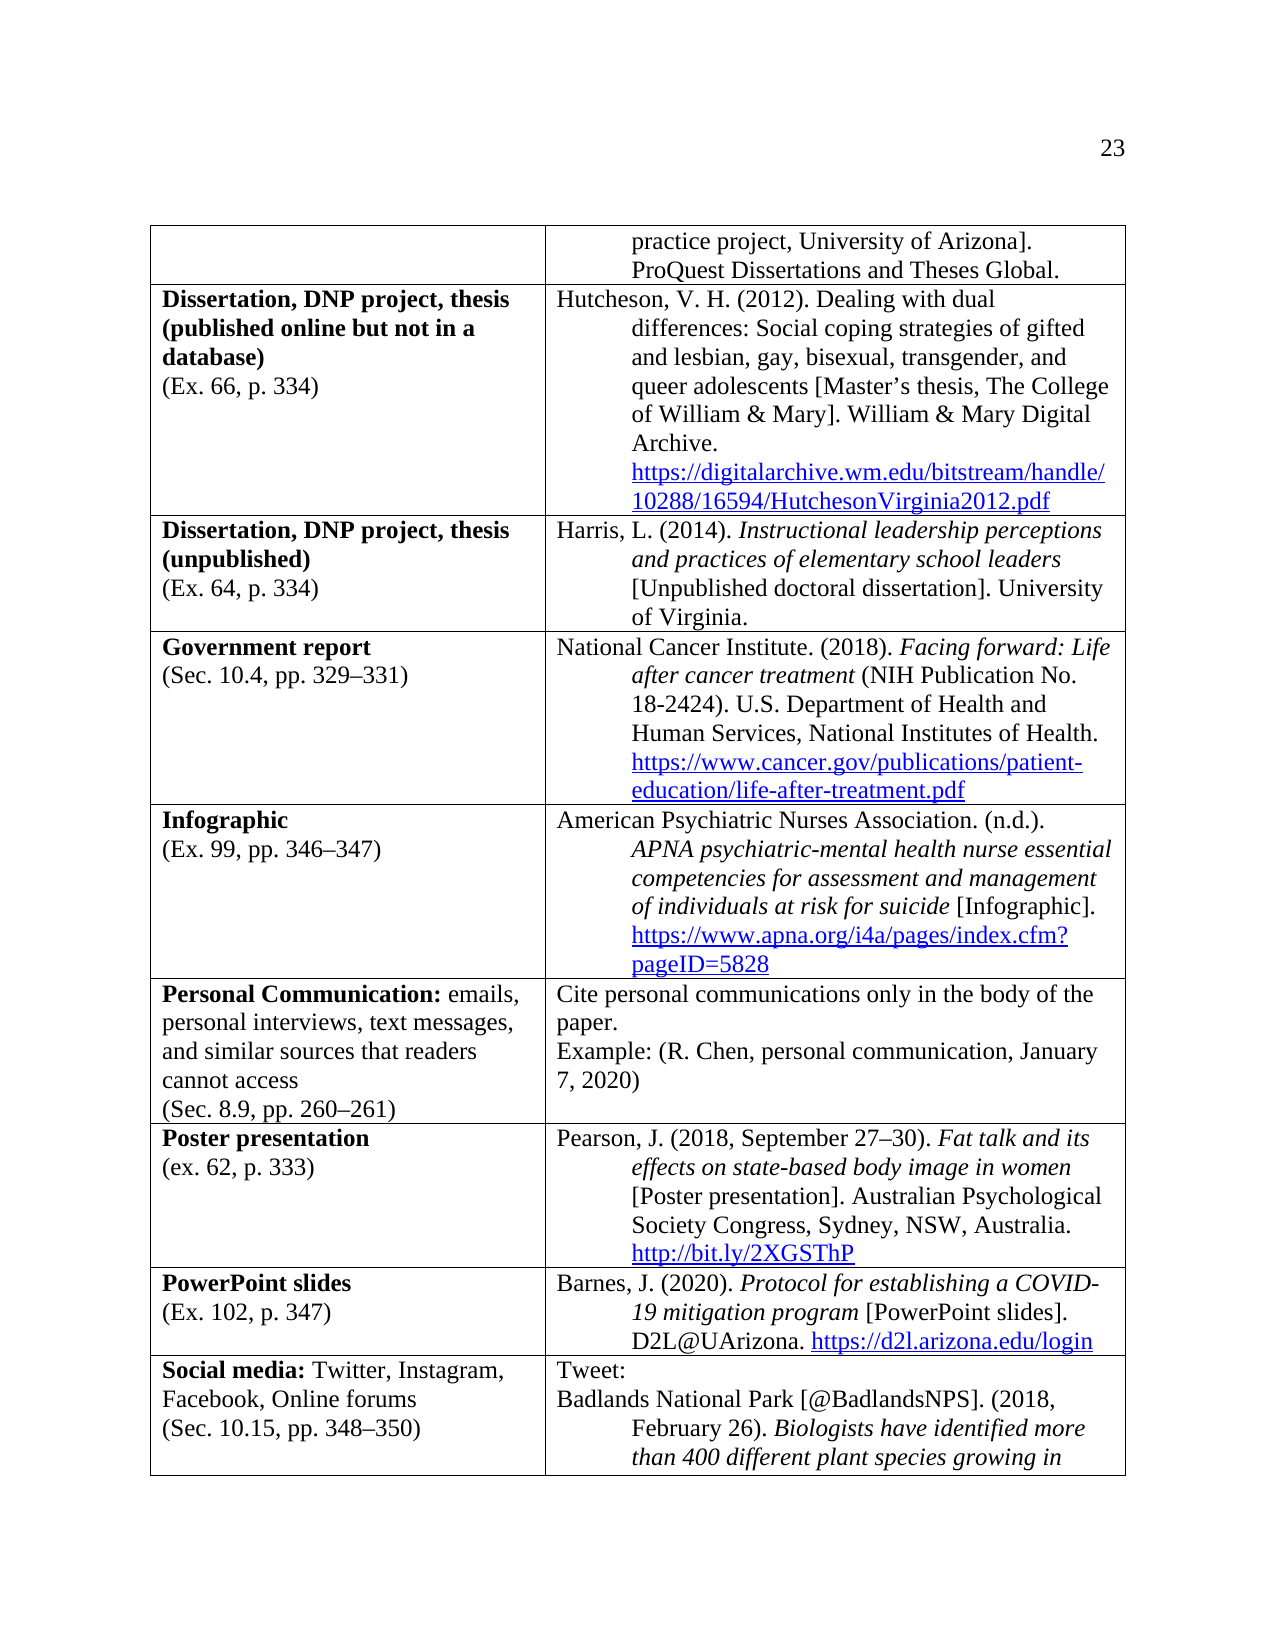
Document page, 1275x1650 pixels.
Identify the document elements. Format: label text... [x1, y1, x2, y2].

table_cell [151, 1356, 545, 1475]
table_cell Dissertation, DNP project, thesis (unpublished) (Ex. 64, p. 334) [151, 516, 545, 631]
table_cell Hutcheson, V. H. (2012). Dealing with dual differences: Social coping strategies of gifted and lesbian, gay, bisexual, transgender, and queer adolescents [Master’s thesis, The College of William & Mary]. William & Mary Digital Archive. https://digitalarchive.wm.edu/bitstream/handle/10288/16594/HutchesonVirginia2012.pdf [546, 285, 1125, 514]
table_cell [151, 226, 545, 283]
table_cell Personal Communication: emails, personal interviews, text messages, and similar sources that readers cannot access (Sec. 8.9, pp. 260–261) [151, 979, 545, 1122]
table_cell American Psychiatric Nurses Association. (n.d.). APNA psychiatric-mental health nurse essential competencies for assessment and management of individuals at risk for suicide [Infographic]. https://www.apna.org/i4a/pages/index.cfm?pageID=5828 [546, 805, 1125, 978]
table_cell Dissertation, DNP project, thesis (published online but not in a database) (Ex. 66, p. 334) [151, 285, 545, 514]
table_cell Barnes, J. (2020). Protocol for establishing a COVID-19 mitigation program [PowerPoint slides]. D2L@UArizona. https://d2l.arizona.edu/login [546, 1268, 1125, 1354]
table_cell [546, 226, 1125, 283]
table_cell Cite personal communications only in the body of the paper. Example: (R. Chen, personal communication, January 7, 2020) [546, 979, 1125, 1122]
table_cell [546, 1356, 1125, 1475]
table_cell Infographic (Ex. 99, pp. 346–347) [151, 805, 545, 978]
table_cell Government report (Sec. 10.4, pp. 329–331) [151, 632, 545, 804]
table_cell PowerPoint slides (Ex. 102, p. 347) [151, 1268, 545, 1354]
table_cell Pearson, J. (2018, September 27–30). Fat talk and its effects on state-based body image in women [Poster presentation]. Australian Psychological Society Congress, Sydney, NSW, Australia. http://bit.ly/2XGSThP [546, 1124, 1125, 1267]
table_cell Poster presentation (ex. 62, p. 333) [151, 1124, 545, 1267]
table_cell Harris, L. (2014). Instructional leadership perceptions and practices of elementary school leaders [Unpublished doctoral dissertation]. University of Virginia. [546, 516, 1125, 631]
table_cell National Cancer Institute. (2018). Facing forward: Life after cancer treatment (NIH Publication No. 18-2424). U.S. Department of Health and Human Services, National Institutes of Health. https://www.cancer.gov/publications/patient-education/life-after-treatment.pdf [546, 632, 1125, 804]
